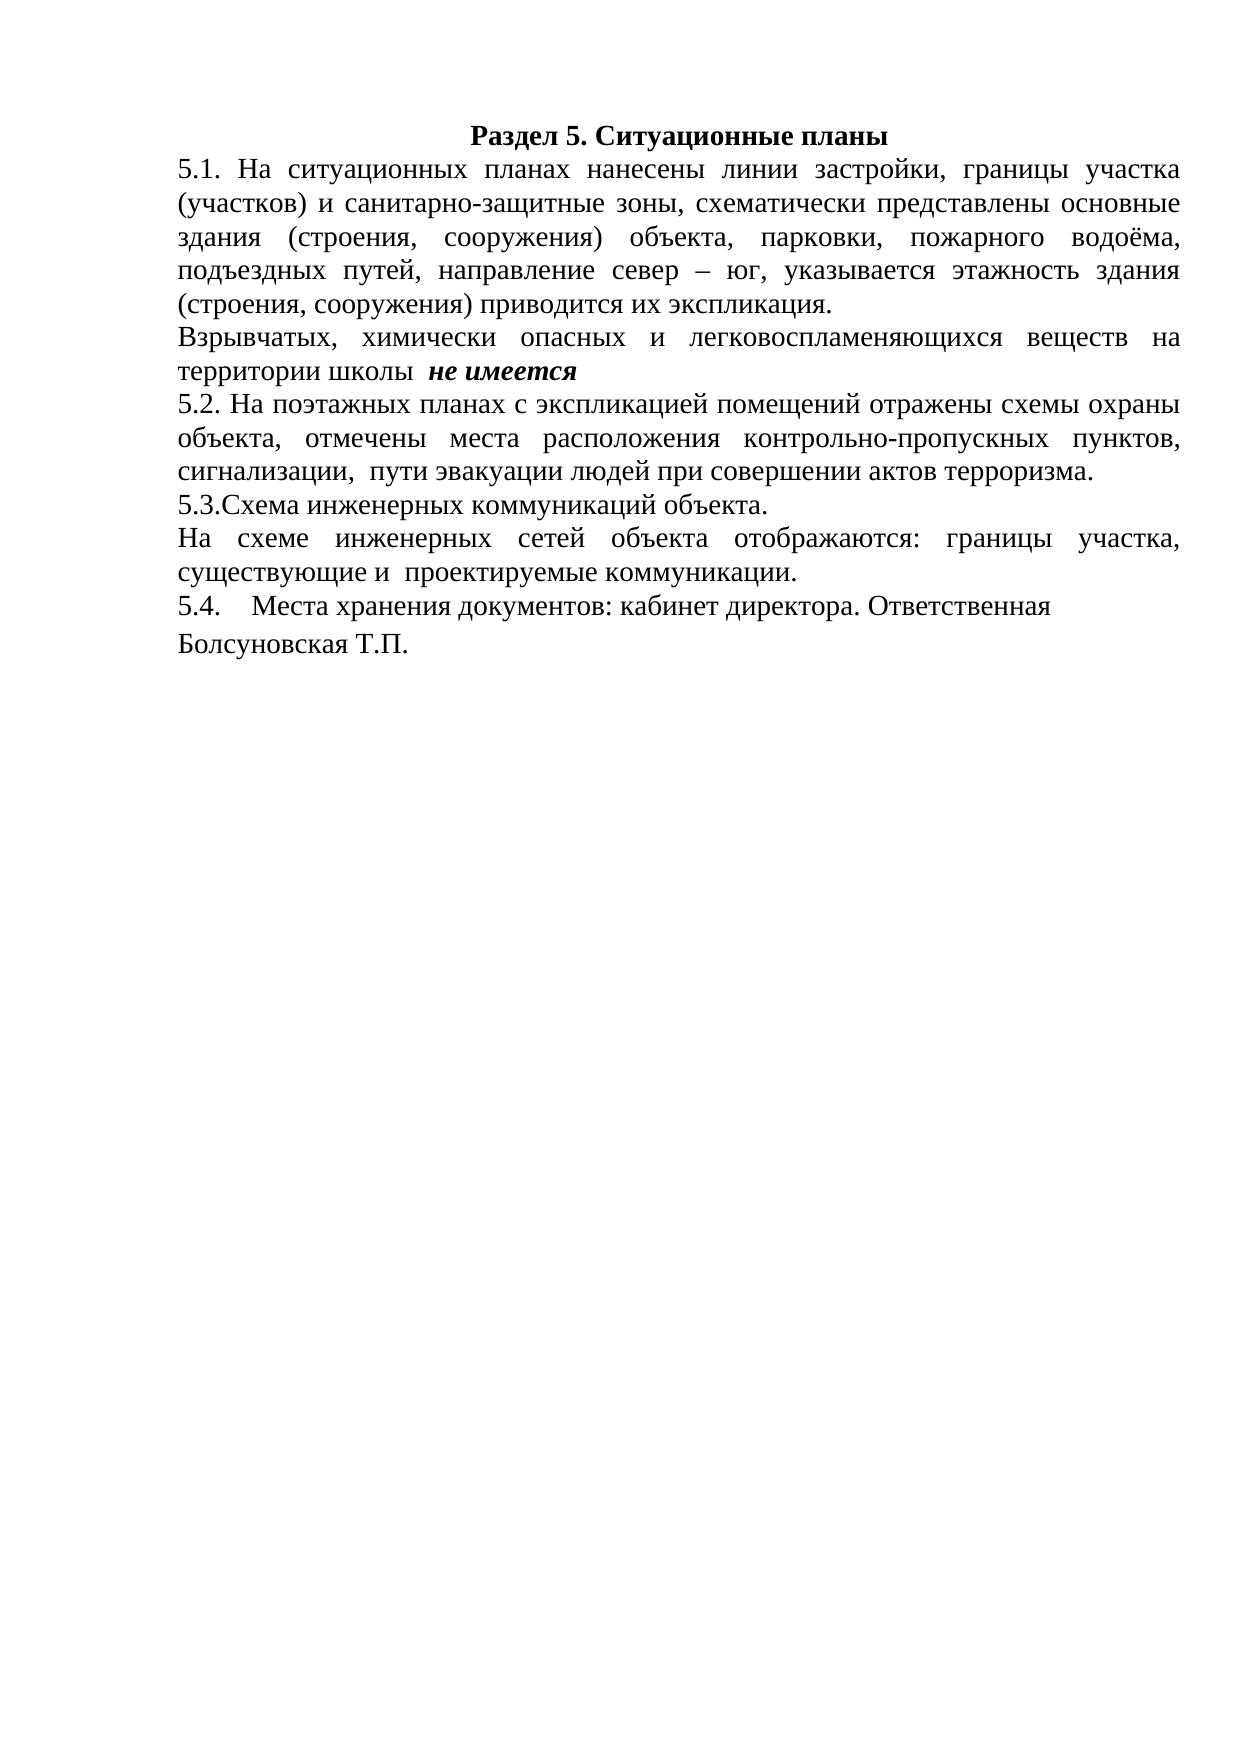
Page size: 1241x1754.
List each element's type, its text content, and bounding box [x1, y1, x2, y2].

text Болсуновская Т.П. [177, 626, 1181, 660]
text 5.3.Схема инженерных коммуникаций объекта. [177, 487, 1181, 521]
text Взрывчатых, химически опасных и легковоспламеняющихся веществ на территории школы не имеется [177, 319, 1181, 386]
text На схеме инженерных сетей объекта отображаются: границы участка, существующие и проектируемые коммуникации. [177, 521, 1181, 588]
text 5.1. На ситуационных планах нанесены линии застройки, границы участка (участков) и санитарно-защитные зоны, схематически представлены основные здания (строения, сооружения) объекта, парковки, пожарного водоёма, подъездных путей, направление север – юг, указывается этажность здания (строения, сооружения) приводится их экспликация. [177, 152, 1181, 319]
text Раздел 5. Ситуационные планы [177, 118, 1181, 152]
text 5.2. На поэтажных планах с экспликацией помещений отражены схемы охраны объекта, отмечены места расположения контрольно-пропускных пунктов, сигнализации, пути эвакуации людей при совершении актов терроризма. [177, 386, 1181, 487]
list Места хранения документов: кабинет директора. Ответственная [177, 588, 1181, 621]
